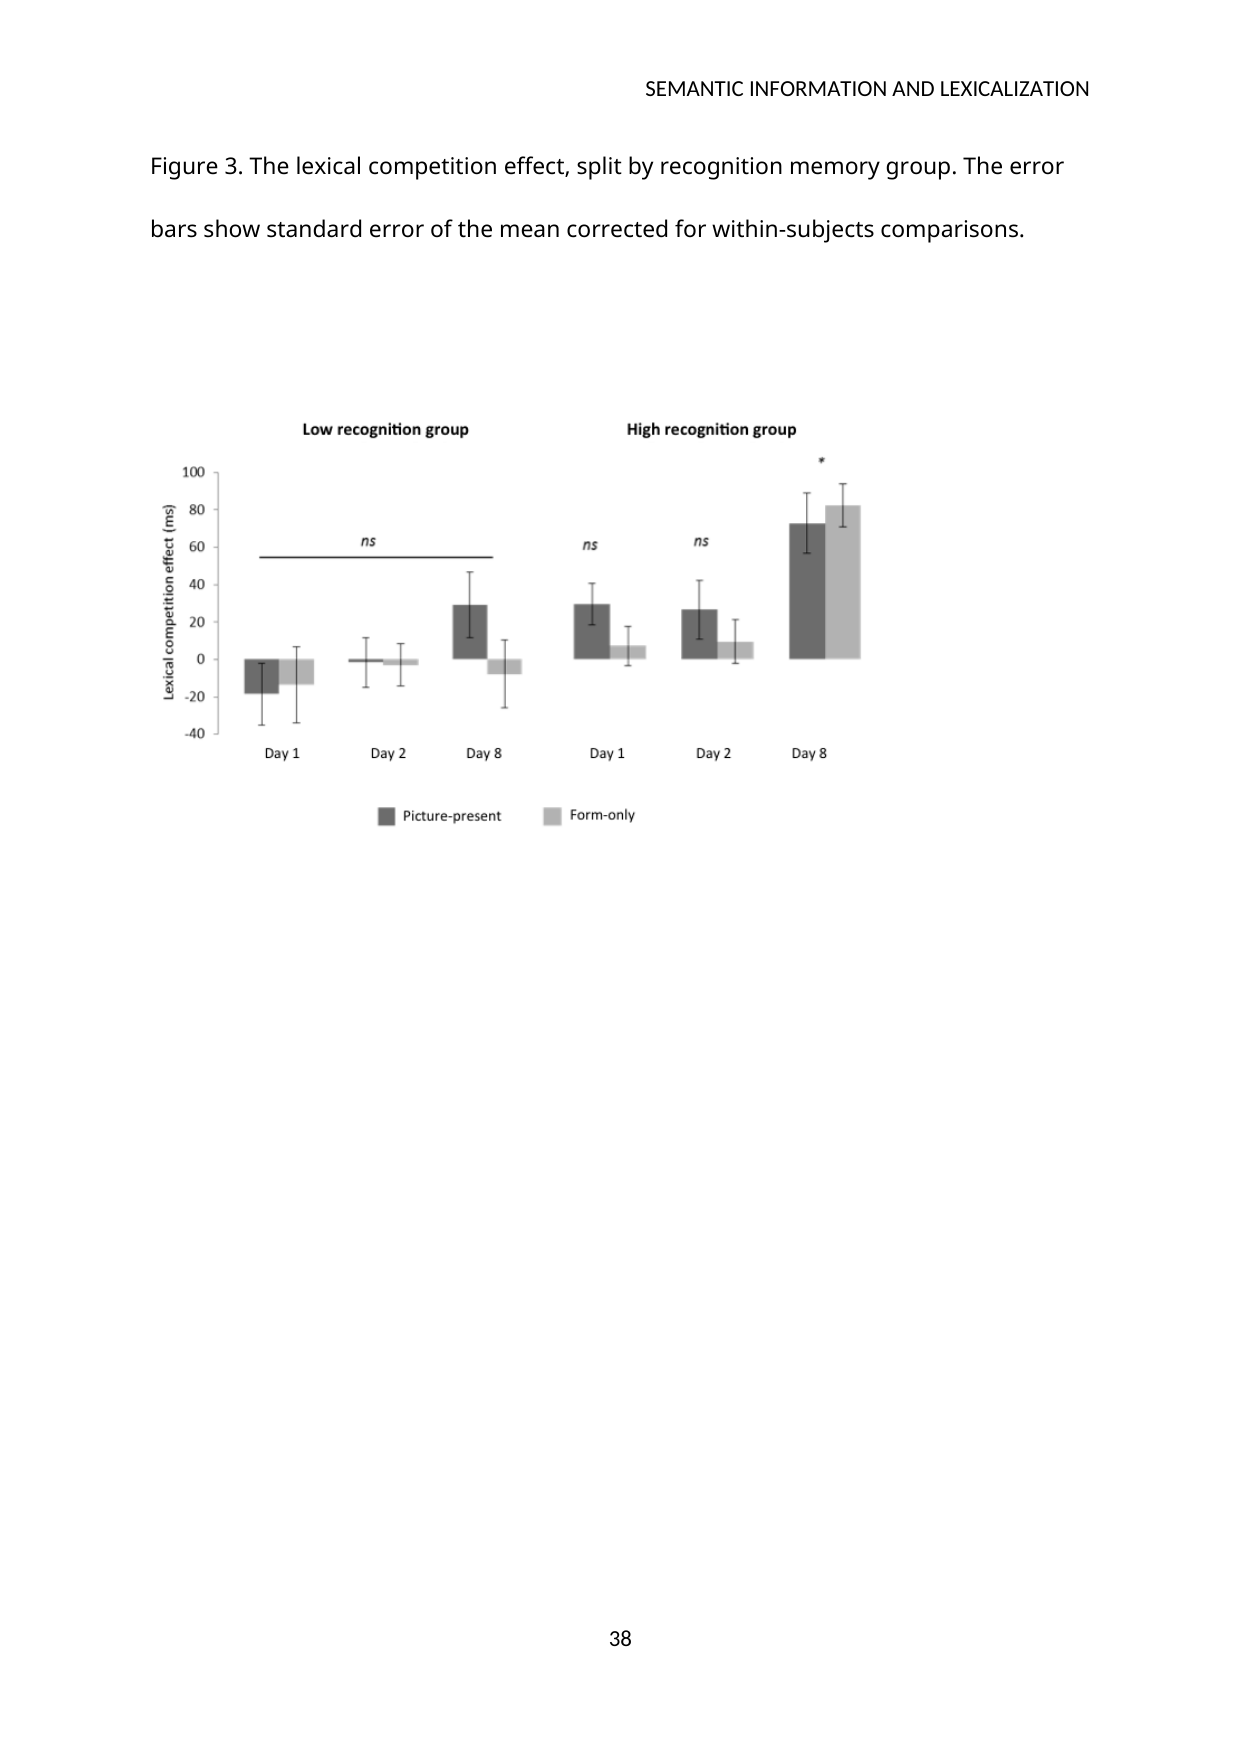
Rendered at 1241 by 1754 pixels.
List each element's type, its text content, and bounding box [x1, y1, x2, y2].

text Figure 3. The lexical competition effect, split by recognition memory group. The error bars show standard error of the mean corrected for within-subjects comparisons. [150, 150, 1090, 244]
picture [150, 389, 901, 842]
